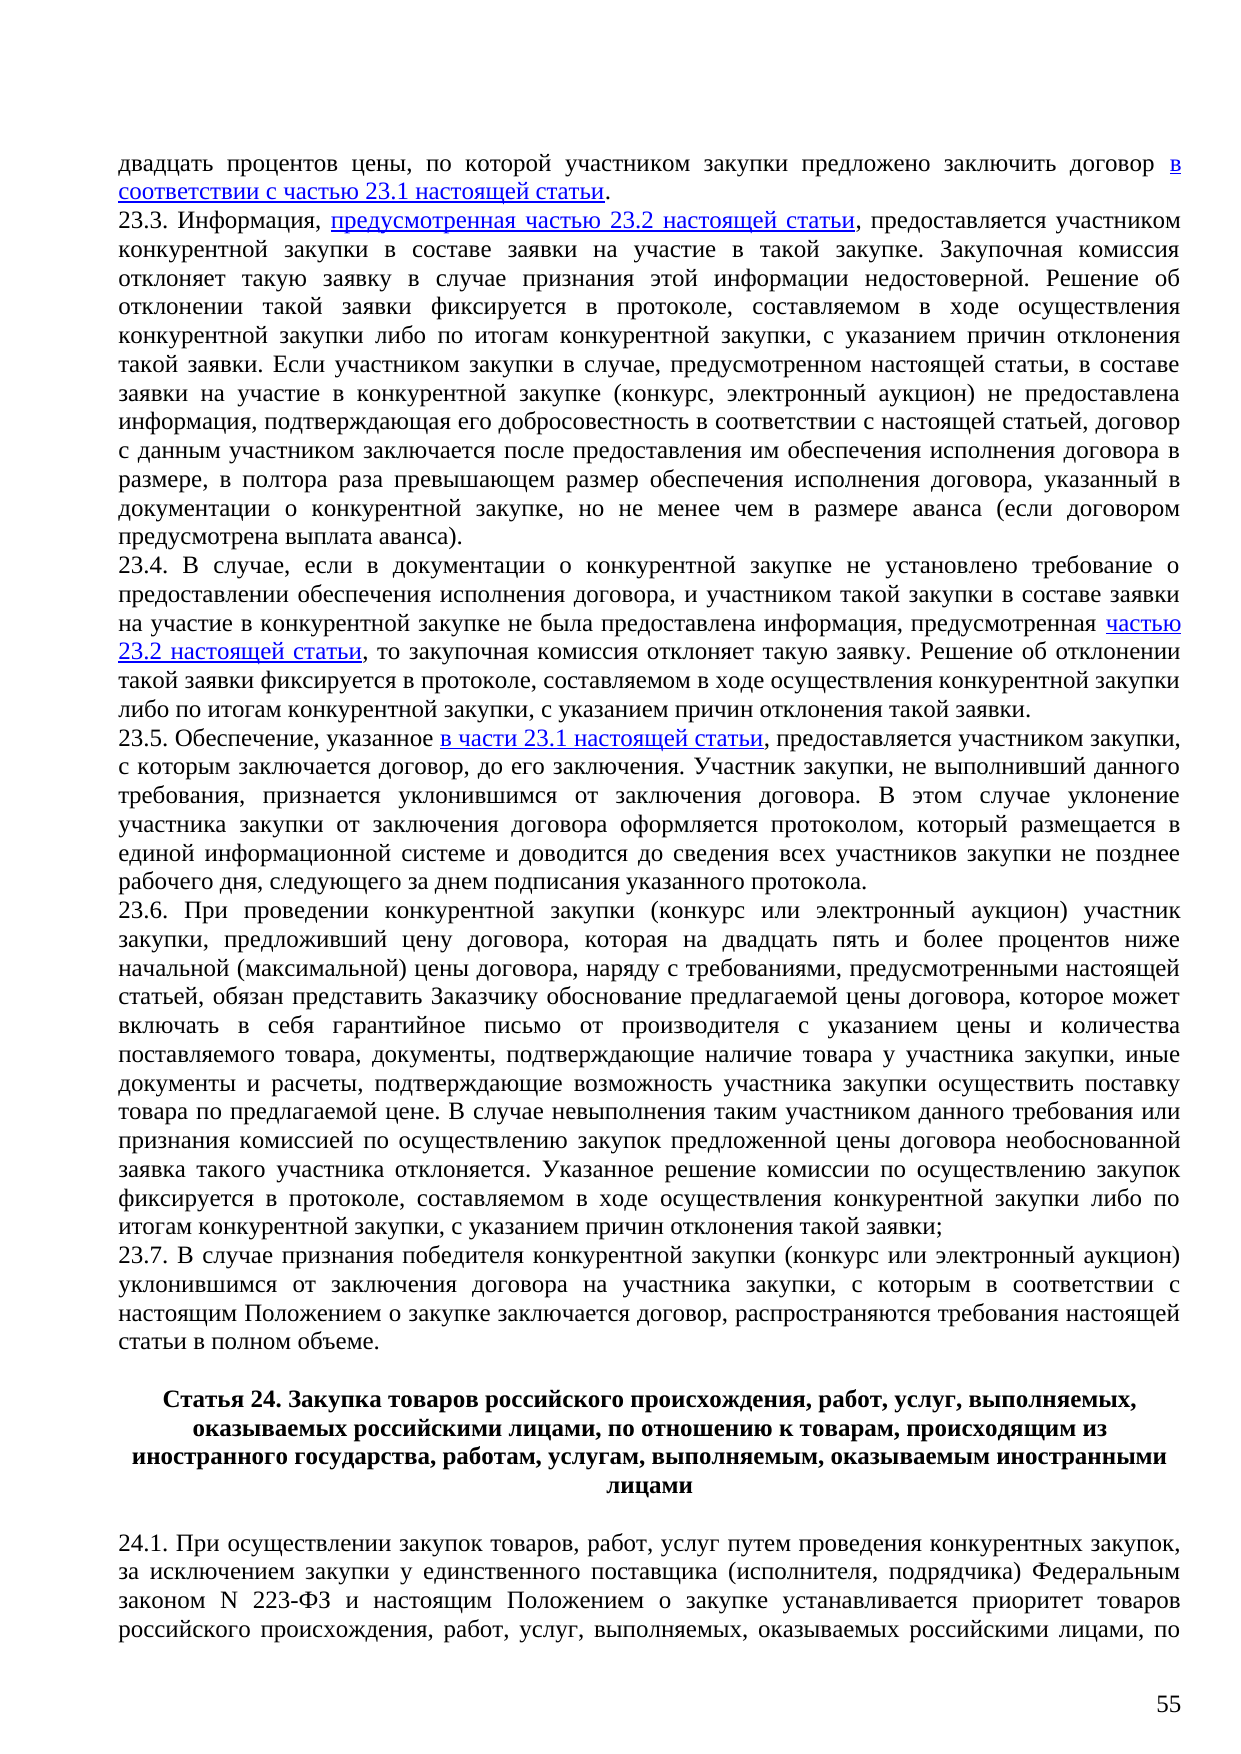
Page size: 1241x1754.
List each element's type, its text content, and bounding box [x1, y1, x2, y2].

text 23.4. В случае, если в документации о конкурентной закупке не установлено требование о предоставлении обеспечения исполнения договора, и участником такой закупки в составе заявки на участие в конкурентной закупке не была предоставлена информация, предусмотренная частью 23.2 настоящей статьи, то закупочная комиссия отклоняет такую заявку. Решение об отклонении такой заявки фиксируется в протоколе, составляемом в ходе осуществления конкурентной закупки либо по итогам конкурентной закупки, с указанием причин отклонения такой заявки. [118, 550, 1181, 723]
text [118, 1528, 1181, 1643]
text 23.7. В случае признания победителя конкурентной закупки (конкурс или электронный аукцион) уклонившимся от заключения договора на участника закупки, с которым в соответствии с настоящим Положением о закупке заключается договор, распространяются требования настоящей статьи в полном объеме. [118, 1240, 1181, 1355]
subtitle Статья 24. Закупка товаров российского происхождения, работ, услуг, выполняемых, оказываемых российскими лицами, по отношению к товарам, происходящим из иностранного государства, работам, услугам, выполняемым, оказываемым иностранными лицами [118, 1384, 1181, 1499]
text 23.6. При проведении конкурентной закупки (конкурс или электронный аукцион) участник закупки, предложивший цену договора, которая на двадцать пять и более процентов ниже начальной (максимальной) цены договора, наряду с требованиями, предусмотренными настоящей статьей, обязан представить Заказчику обоснование предлагаемой цены договора, которое может включать в себя гарантийное письмо от производителя с указанием цены и количества поставляемого товара, документы, подтверждающие наличие товара у участника закупки, иные документы и расчеты, подтверждающие возможность участника закупки осуществить поставку товара по предлагаемой цене. В случае невыполнения таким участником данного требования или признания комиссией по осуществлению закупок предложенной цены договора необоснованной заявка такого участника отклоняется. Указанное решение комиссии по осуществлению закупок фиксируется в протоколе, составляемом в ходе осуществления конкурентной закупки либо по итогам конкурентной закупки, с указанием причин отклонения такой заявки; [118, 895, 1181, 1240]
text 23.5. Обеспечение, указанное в части 23.1 настоящей статьи, предоставляется участником закупки, с которым заключается договор, до его заключения. Участник закупки, не выполнивший данного требования, признается уклонившимся от заключения договора. В этом случае уклонение участника закупки от заключения договора оформляется протоколом, который размещается в единой информационной системе и доводится до сведения всех участников закупки не позднее рабочего дня, следующего за днем подписания указанного протокола. [118, 723, 1181, 895]
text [118, 148, 1181, 205]
text 23.3. Информация, предусмотренная частью 23.2 настоящей статьи, предоставляется участником конкурентной закупки в составе заявки на участие в такой закупке. Закупочная комиссия отклоняет такую заявку в случае признания этой информации недостоверной. Решение об отклонении такой заявки фиксируется в протоколе, составляемом в ходе осуществления конкурентной закупки либо по итогам конкурентной закупки, с указанием причин отклонения такой заявки. Если участником закупки в случае, предусмотренном настоящей статьи, в составе заявки на участие в конкурентной закупке (конкурс, электронный аукцион) не предоставлена информация, подтверждающая его добросовестность в соответствии с настоящей статьей, договор с данным участником заключается после предоставления им обеспечения исполнения договора в размере, в полтора раза превышающем размер обеспечения исполнения договора, указанный в документации о конкурентной закупке, но не менее чем в размере аванса (если договором предусмотрена выплата аванса). [118, 205, 1181, 550]
